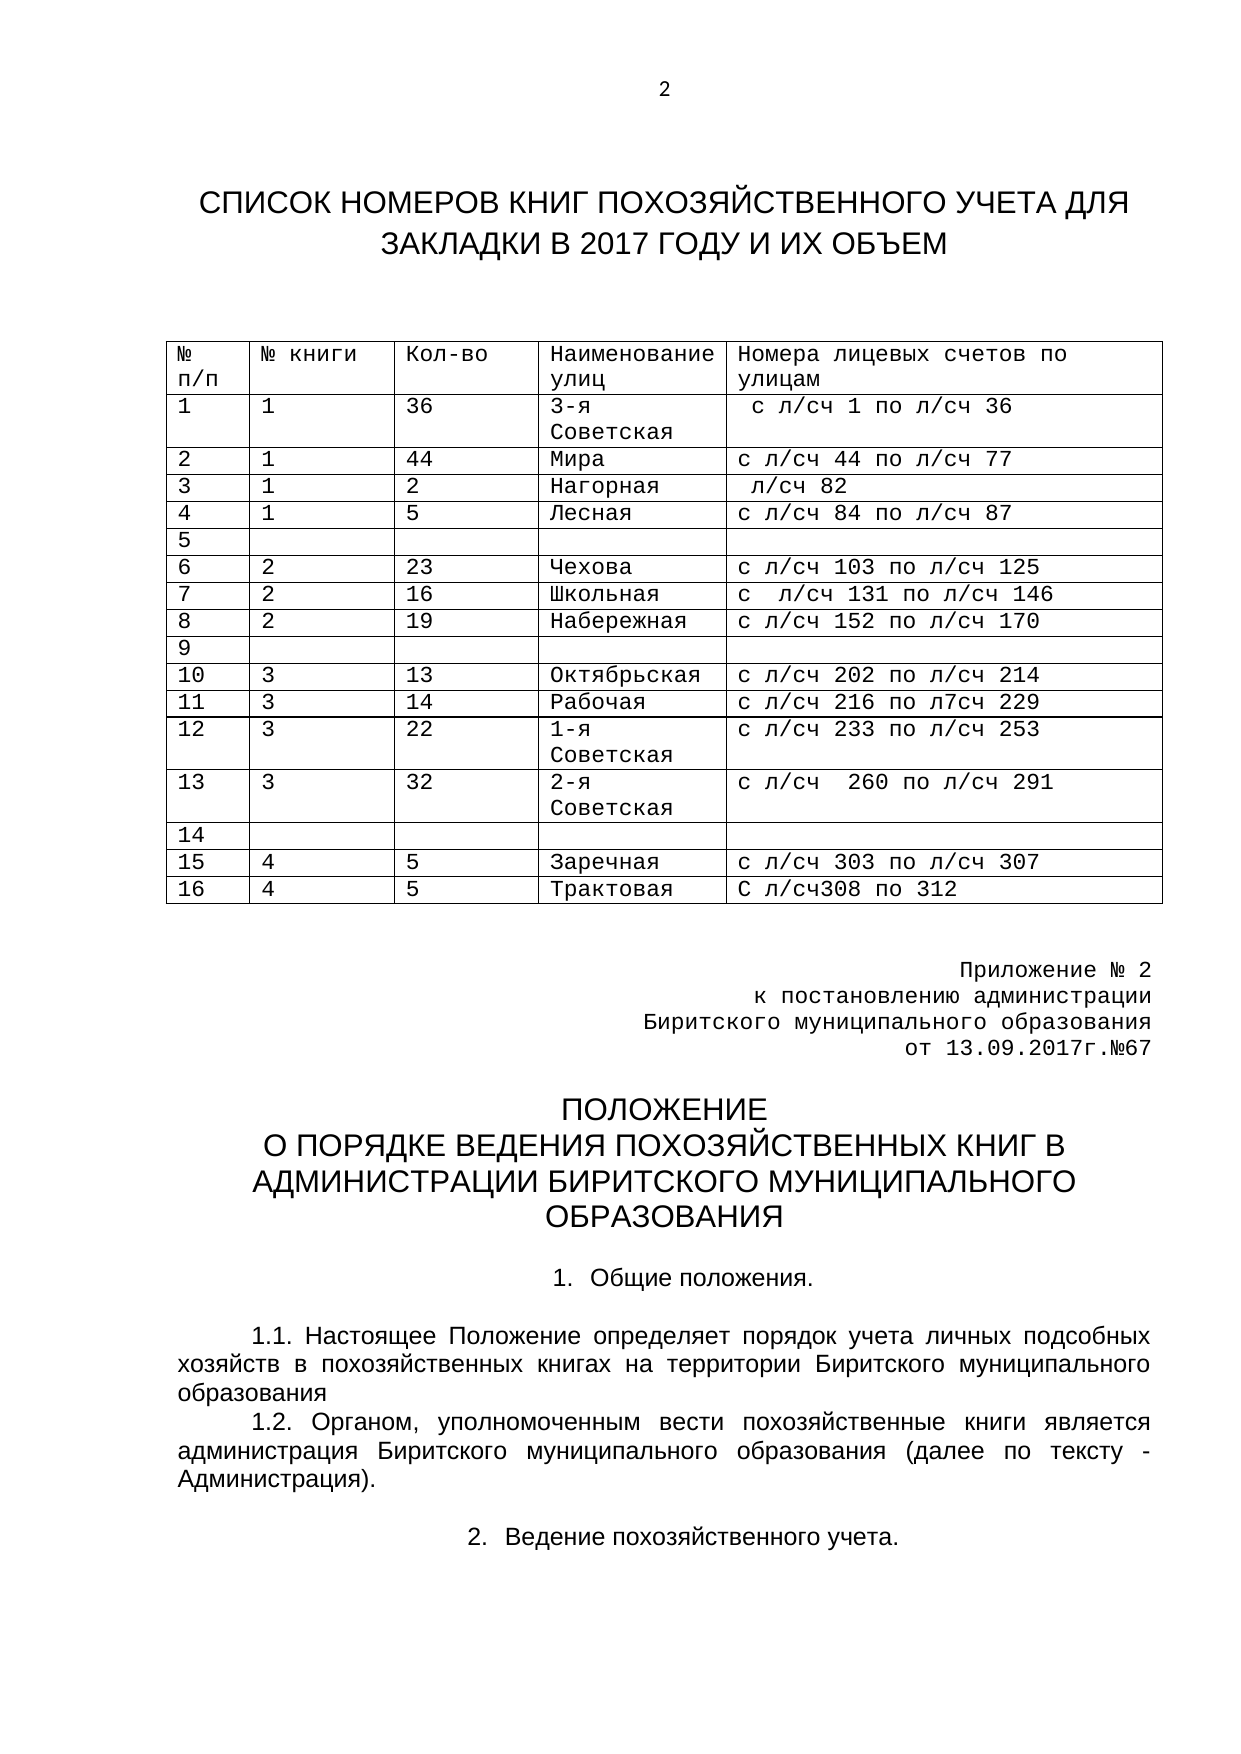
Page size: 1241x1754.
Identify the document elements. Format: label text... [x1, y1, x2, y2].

table_cell Мира [539, 448, 726, 474]
table_cell 13 [167, 770, 249, 822]
table_cell 5 [395, 850, 538, 876]
table_cell 13 [395, 664, 538, 689]
table_cell 2 [395, 475, 538, 501]
table_cell 2 [250, 583, 394, 608]
table_cell 3 [250, 664, 394, 689]
table_cell 3 [250, 770, 394, 822]
table_cell 5 [167, 529, 249, 554]
table_header Номера лицевых счетов по улицам [727, 342, 1162, 394]
table_cell 1 [250, 448, 394, 474]
table_cell 15 [167, 850, 249, 876]
table_cell 22 [395, 718, 538, 769]
text к постановлению администрации [709, 984, 1152, 1010]
table_cell 3 [250, 691, 394, 716]
text 1.2. Органом, уполномоченным вести похозяйственные книги является администрация Биритского муниципального образования (далее по тексту - Администрация). [177, 1407, 1152, 1493]
table_cell 19 [395, 610, 538, 636]
table_cell 9 [167, 637, 249, 662]
table_cell с л/сч 303 по л/сч 307 [727, 850, 1162, 876]
table_cell 4 [167, 502, 249, 528]
table_cell 4 [250, 850, 394, 876]
table_cell [539, 529, 726, 554]
text 1.1. Настоящее Положение определяет порядок учета личных подсобных хозяйств в похозяйственных книгах на территории Биритского муниципального образования [177, 1321, 1152, 1407]
table_cell л/сч 82 [727, 475, 1162, 501]
table_cell Набережная [539, 610, 726, 636]
table_cell 14 [395, 691, 538, 716]
table_cell 2-я Советская [539, 770, 726, 822]
table_cell 3 [250, 718, 394, 769]
table_cell 23 [395, 556, 538, 582]
table_cell с л/сч 131 по л/сч 146 [727, 583, 1162, 608]
text СПИСОК НОМЕРОВ КНИГ ПОХОЗЯЙСТВЕННОГО УЧЕТА ДЛЯ ЗАКЛАДКИ В 2017 ГОДУ И ИХ ОБЪЕМ [177, 184, 1152, 261]
table_cell 7 [167, 583, 249, 608]
table_cell Рабочая [539, 691, 726, 716]
table_cell 14 [167, 823, 249, 849]
table_cell 16 [395, 583, 538, 608]
table_cell 36 [395, 395, 538, 447]
table_header № книги [250, 342, 394, 394]
table_header Наименование улиц [539, 342, 726, 394]
table_cell Заречная [539, 850, 726, 876]
table_cell 8 [167, 610, 249, 636]
table_cell 1 [250, 475, 394, 501]
table_cell [539, 823, 726, 849]
list Общие положения. [215, 1263, 1152, 1292]
table_cell 32 [395, 770, 538, 822]
table_cell [539, 637, 726, 662]
table_cell с л/сч 44 по л/сч 77 [727, 448, 1162, 474]
table_cell [727, 823, 1162, 849]
table_cell 6 [167, 556, 249, 582]
text Биритского муниципального образования [605, 1010, 1152, 1036]
table_cell Лесная [539, 502, 726, 528]
text О ПОРЯДКЕ ВЕДЕНИЯ ПОХОЗЯЙСТВЕННЫХ КНИГ В АДМИНИСТРАЦИИ БИРИТСКОГО МУНИЦИПАЛЬНОГО ОБРАЗОВАНИЯ [177, 1127, 1152, 1234]
table_cell Трактовая [539, 877, 726, 903]
table_cell 2 [250, 610, 394, 636]
table_cell с л/сч 103 по л/сч 125 [727, 556, 1162, 582]
table_cell 16 [167, 877, 249, 903]
table_cell 2 [167, 448, 249, 474]
table_cell [250, 637, 394, 662]
table_cell 1 [250, 502, 394, 528]
text Приложение № 2 [177, 958, 1152, 984]
table_header Кол-во [395, 342, 538, 394]
table_cell 1-я Советская [539, 718, 726, 769]
table_cell [727, 529, 1162, 554]
table_cell 5 [395, 502, 538, 528]
table_cell [395, 823, 538, 849]
table_cell 3-я Советская [539, 395, 726, 447]
table_cell [250, 529, 394, 554]
table_cell Октябрьская [539, 664, 726, 689]
list Ведение похозяйственного учета. [215, 1522, 1152, 1551]
table_cell с л/сч 202 по л/сч 214 [727, 664, 1162, 689]
table_cell Нагорная [539, 475, 726, 501]
table_cell [250, 823, 394, 849]
table_cell [395, 637, 538, 662]
table_cell Школьная [539, 583, 726, 608]
text ПОЛОЖЕНИЕ [177, 1091, 1152, 1127]
table_cell 44 [395, 448, 538, 474]
table_cell 10 [167, 664, 249, 689]
table_cell 2 [250, 556, 394, 582]
table_cell с л/сч 233 по л/сч 253 [727, 718, 1162, 769]
table_cell [395, 529, 538, 554]
text от 13.09.2017г.№67 [768, 1036, 1152, 1062]
table_cell с л/сч 152 по л/сч 170 [727, 610, 1162, 636]
table_cell 3 [167, 475, 249, 501]
table_cell 12 [167, 718, 249, 769]
table_cell 5 [395, 877, 538, 903]
table_cell с л/сч 84 по л/сч 87 [727, 502, 1162, 528]
table_cell 1 [167, 395, 249, 447]
table_cell 11 [167, 691, 249, 716]
table_header № п/п [167, 342, 249, 394]
table_cell 4 [250, 877, 394, 903]
table_cell с л/сч 1 по л/сч 36 [727, 395, 1162, 447]
table_cell с л/сч 216 по л7сч 229 [727, 691, 1162, 716]
table_cell 1 [250, 395, 394, 447]
table_cell Чехова [539, 556, 726, 582]
table_cell С л/сч308 по 312 [727, 877, 1162, 903]
table_cell с л/сч 260 по л/сч 291 [727, 770, 1162, 822]
table_cell [727, 637, 1162, 662]
